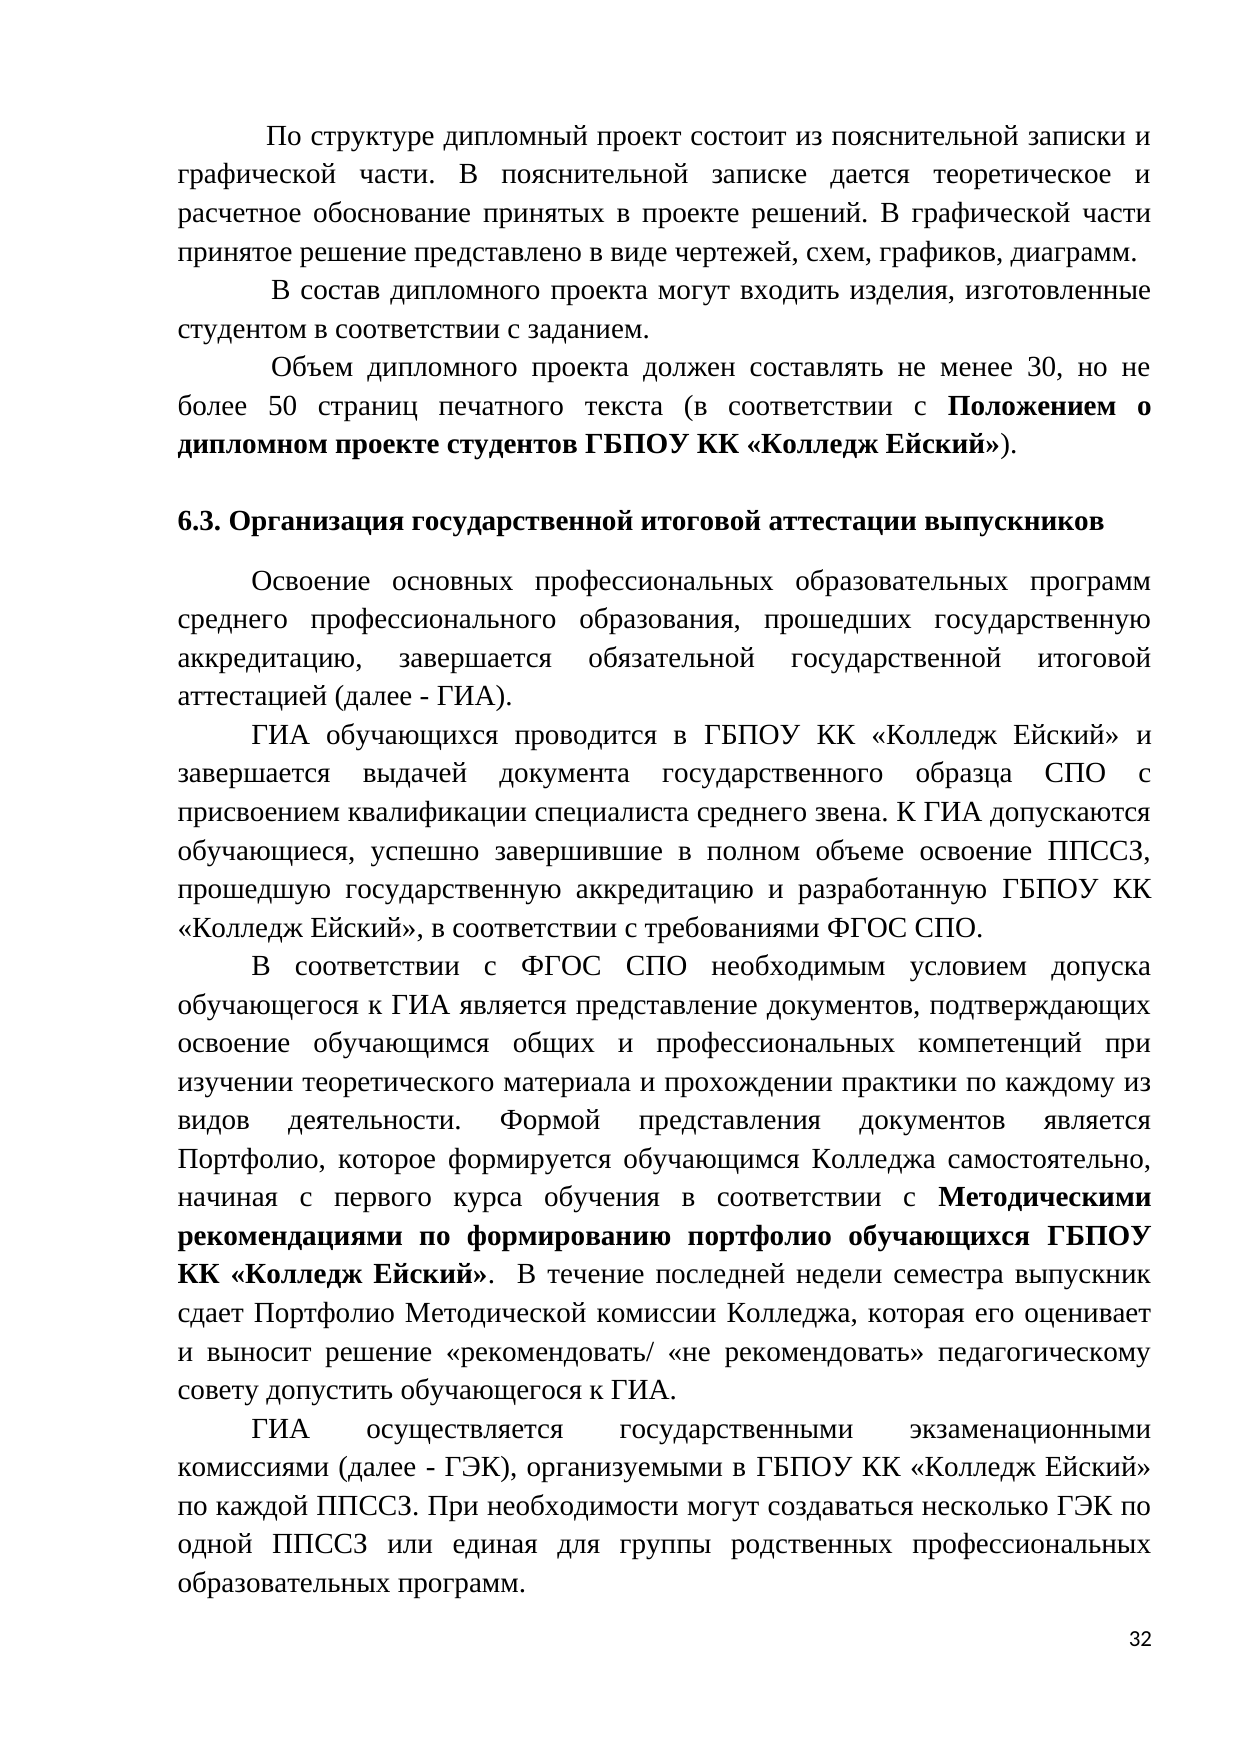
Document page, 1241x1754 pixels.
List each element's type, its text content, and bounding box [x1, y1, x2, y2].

text По структуре дипломный проект состоит из пояснительной записки и графической части. В пояснительной записке дается теоретическое и расчетное обоснование принятых в проекте решений. В графической части принятое решение представлено в виде чертежей, схем, графиков, диаграмм. [177, 118, 1152, 267]
text Освоение основных профессиональных образовательных программ среднего профессионального образования, прошедших государственную аккредитацию, завершается обязательной государственной итоговой аттестацией (далее - ГИА). [177, 563, 1152, 712]
text ГИА обучающихся проводится в ГБПОУ КК «Колледж Ейский» и завершается выдачей документа государственного образца СПО с присвоением квалификации специалиста среднего звена. К ГИА допускаются обучающиеся, успешно завершившие в полном объеме освоение ППССЗ, прошедшую государственную аккредитацию и разработанную ГБПОУ КК «Колледж Ейский», в соответствии с требованиями ФГОС СПО. [177, 717, 1152, 943]
text ГИА осуществляется государственными экзаменационными комиссиями (далее - ГЭК), организуемыми в ГБПОУ КК «Колледж Ейский» по каждой ППССЗ. При необходимости могут создаваться несколько ГЭК по одной ППССЗ или единая для группы родственных профессиональных образовательных программ. [177, 1411, 1152, 1598]
text 6.3. Организация государственной итоговой аттестации выпускников [177, 503, 1152, 537]
text В состав дипломного проекта могут входить изделия, изготовленные студентом в соответствии с заданием. [177, 272, 1152, 344]
text В соответствии с ФГОС СПО необходимым условием допуска обучающегося к ГИА является представление документов, подтверждающих освоение обучающимся общих и профессиональных компетенций при изучении теоретического материала и прохождении практики по каждому из видов деятельности. Формой представления документов является Портфолио, которое формируется обучающимся Колледжа самостоятельно, начиная с первого курса обучения в соответствии с Методическими рекомендациями по формированию портфолио обучающихся ГБПОУ КК «Колледж Ейский». В течение последней недели семестра выпускник сдает Портфолио Методической комиссии Колледжа, которая его оценивает и выносит решение «рекомендовать/ «не рекомендовать» педагогическому совету допустить обучающегося к ГИА. [177, 948, 1152, 1406]
text Объем дипломного проекта должен составлять не менее 30, но не более 50 страниц печатного текста (в соответствии с Положением о дипломном проекте студентов ГБПОУ КК «Колледж Ейский»). [177, 349, 1152, 460]
